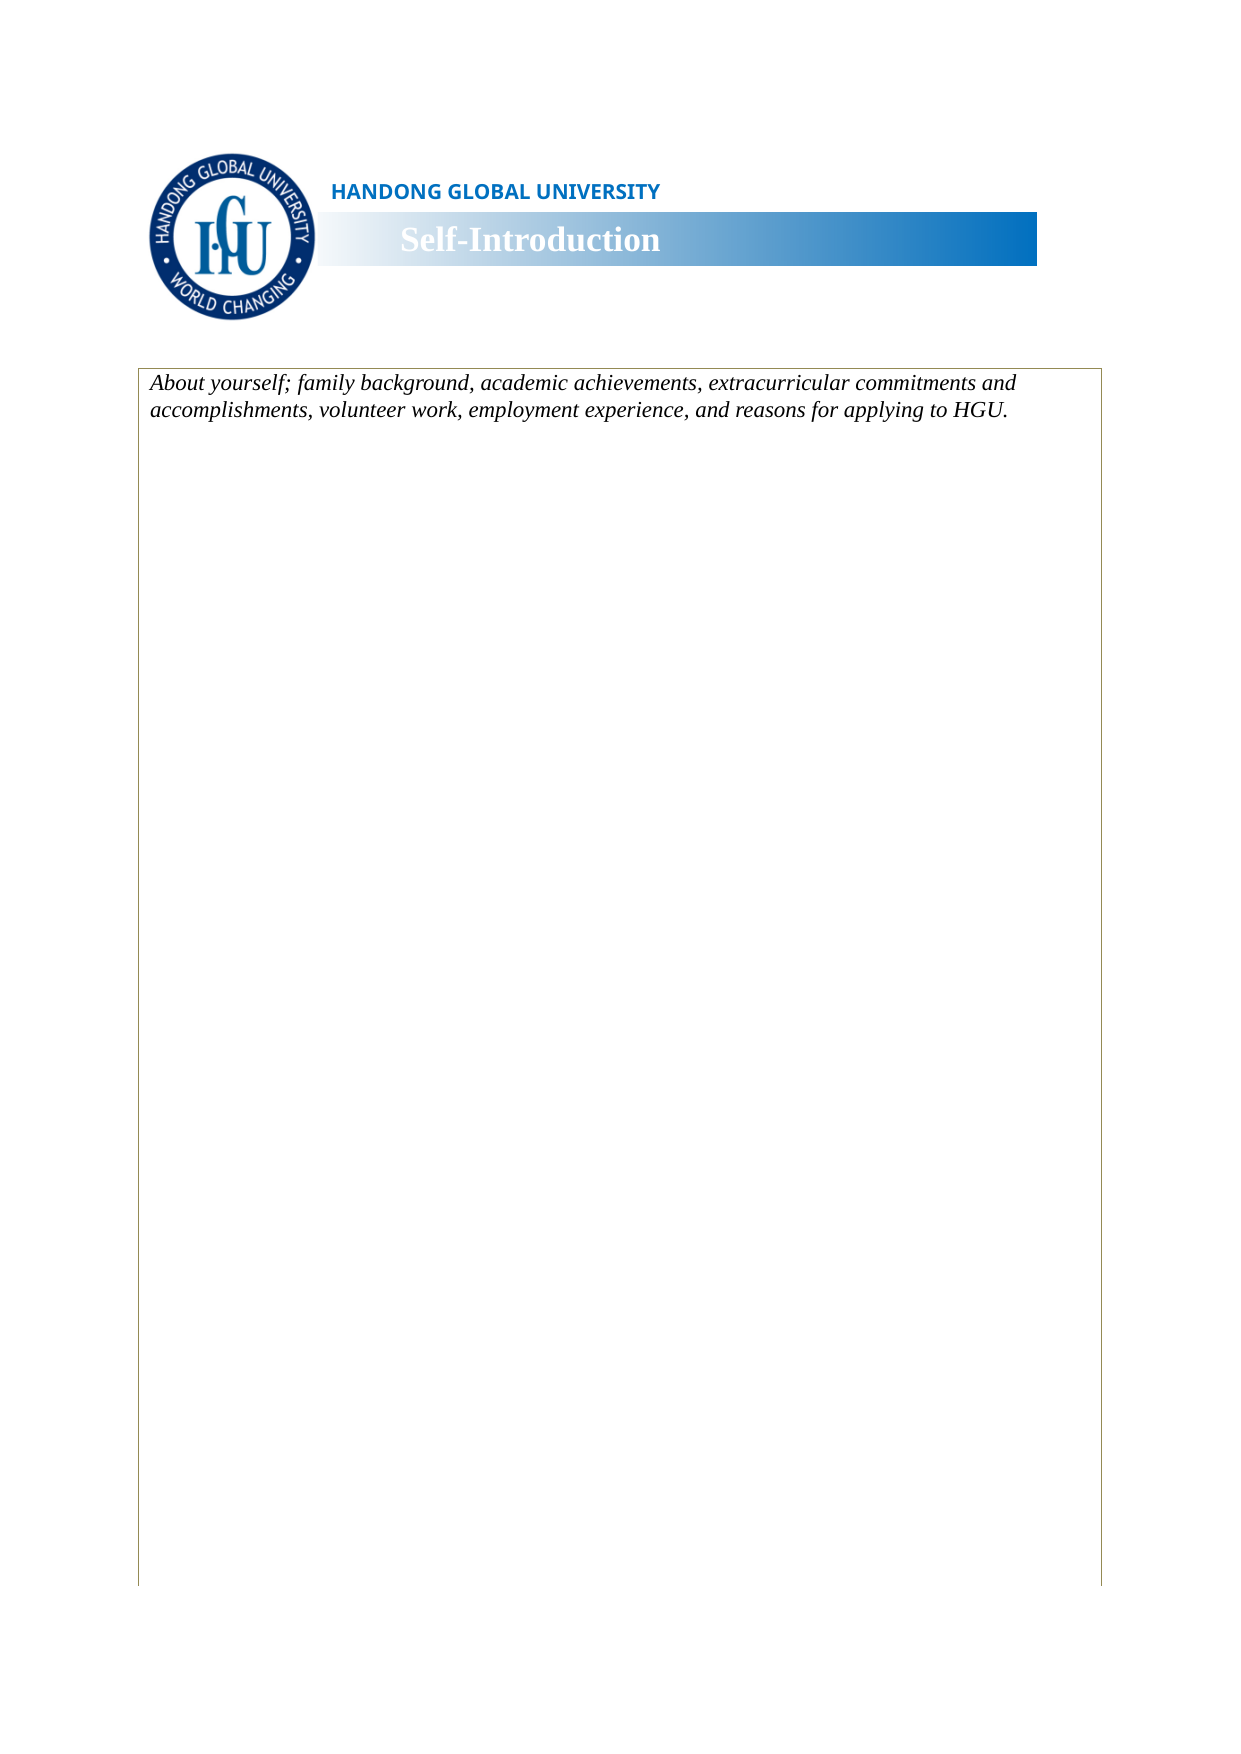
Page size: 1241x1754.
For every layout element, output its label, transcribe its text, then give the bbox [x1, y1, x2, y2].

picture [147, 151, 318, 322]
text HANDONG GLOBAL UNIVERSITY [331, 177, 1090, 206]
table_header About yourself; family background, academic achievements, extracurricular commitments and accomplishments, volunteer work, employment experience, and reasons for applying to HGU. [139, 369, 1101, 1586]
